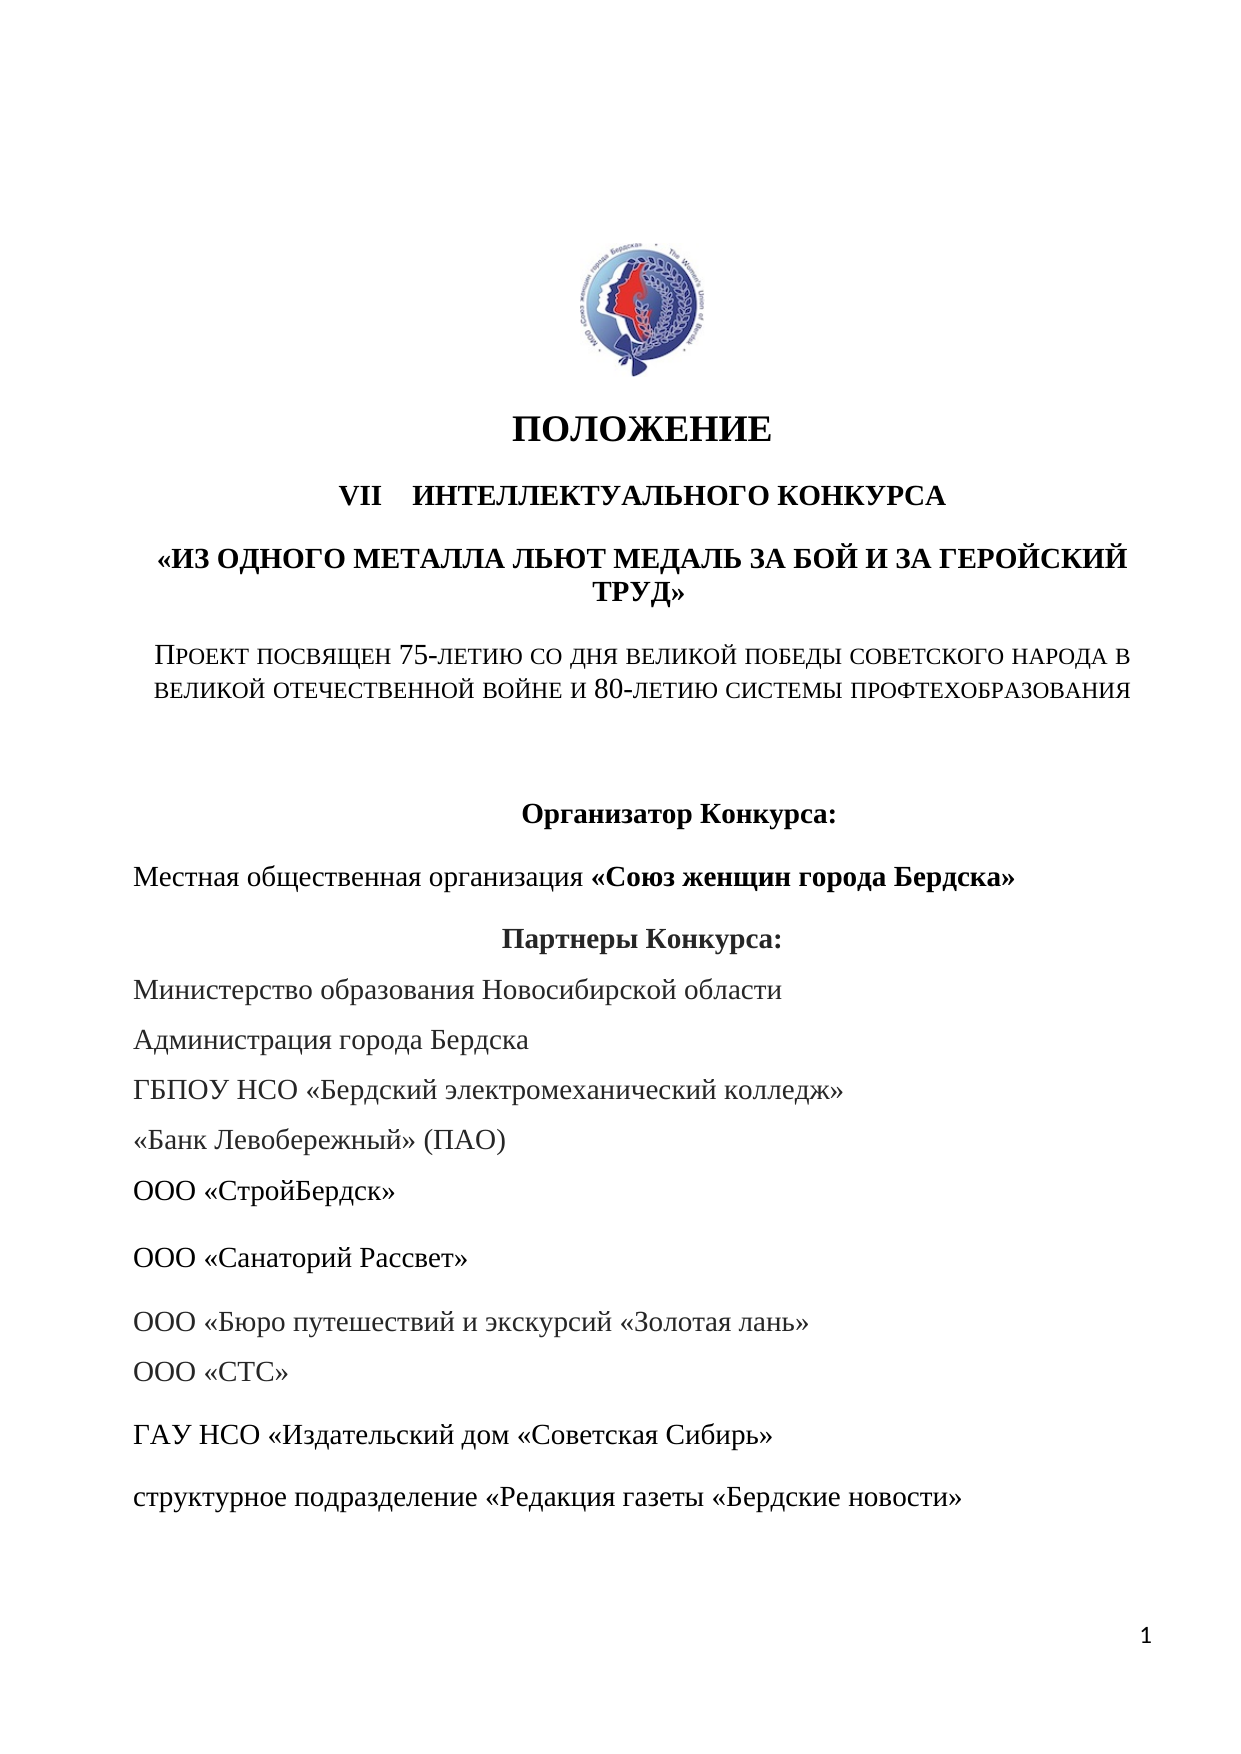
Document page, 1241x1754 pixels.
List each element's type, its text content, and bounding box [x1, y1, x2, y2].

text «ИЗ ОДНОГО МЕТАЛЛА ЛЬЮТ МЕДАЛЬ ЗА БОЙ И ЗА ГЕРОЙСКИЙ ТРУД» [133, 541, 1152, 608]
text Местная общественная организация «Союз женщин города Бердска» [133, 859, 1152, 892]
text Партнеры Конкурса: [133, 922, 1152, 955]
text VII ИНТЕЛЛЕКТУАЛЬНОГО КОНКУРСА [133, 478, 1152, 512]
text ГАУ НСО «Издательский дом «Советская Сибирь» [133, 1417, 1152, 1450]
text ГБПОУ НСО «Бердский электромеханический колледж» [133, 1072, 1152, 1106]
picture [580, 243, 705, 377]
text структурное подразделение «Редакция газеты «Бердские новости» [133, 1479, 1152, 1513]
text Министерство образования Новосибирской области [133, 972, 1152, 1005]
text ООО «СтройБердск» [133, 1173, 1152, 1206]
text ООО «Санаторий Рассвет» [133, 1240, 1152, 1273]
text Организатор Конкурса: [133, 796, 1152, 830]
text Проект посвящен 75-летию со дня великой победы советского народа в великой отечественной войне и 80-летию системы профтехобразования [133, 637, 1152, 704]
text «Банк Левобережный» (ПАО) [133, 1122, 1152, 1156]
text ООО «СТС» [133, 1354, 1152, 1388]
text Администрация города Бердска [133, 1022, 1152, 1056]
text ООО «Бюро путешествий и экскурсий «Золотая лань» [133, 1304, 1152, 1337]
text ПОЛОЖЕНИЕ [133, 406, 1152, 449]
